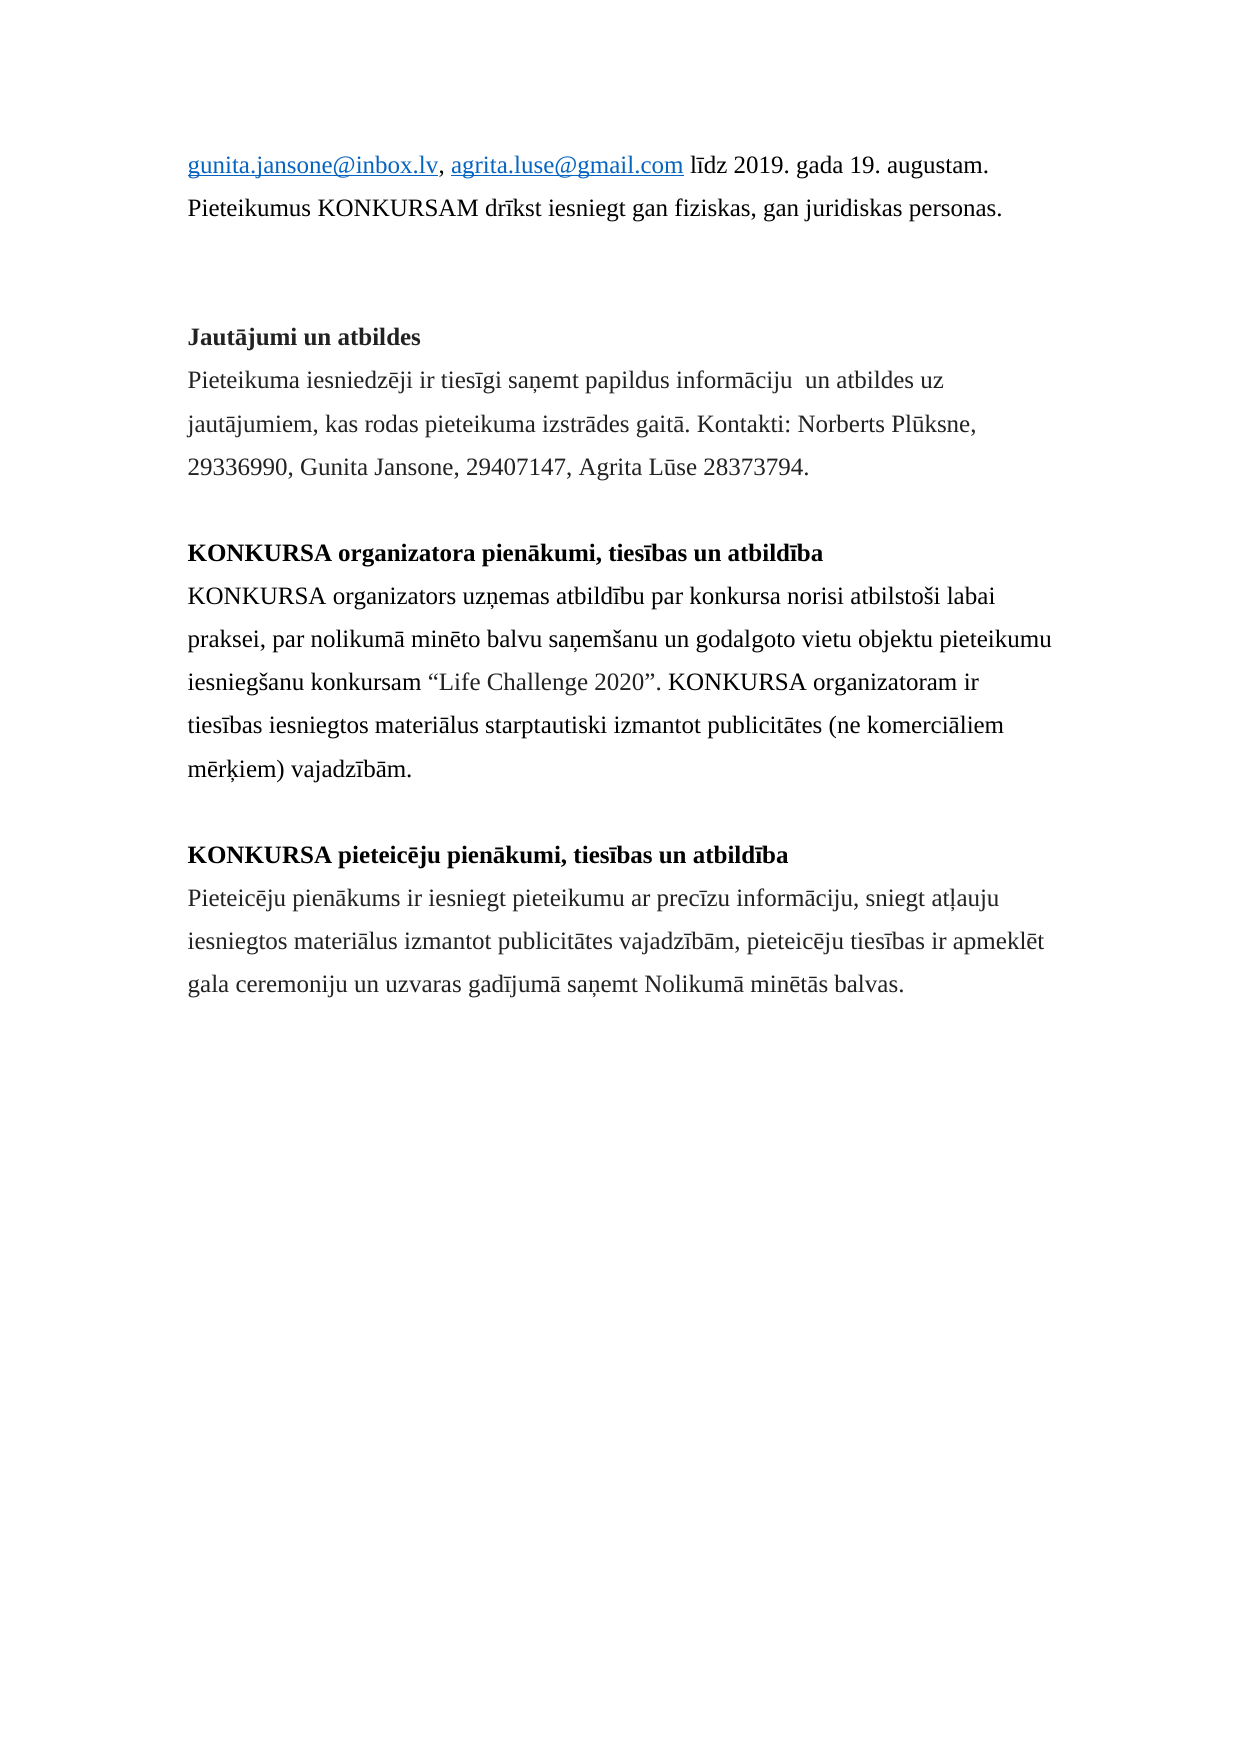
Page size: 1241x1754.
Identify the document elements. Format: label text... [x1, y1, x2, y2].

text KONKURSA organizators uzņemas atbildību par konkursa norisi atbilstoši labai praksei, par nolikumā minēto balvu saņemšanu un godalgoto vietu objektu pieteikumu iesniegšanu konkursam “Life Challenge 2020”. KONKURSA organizatoram ir tiesības iesniegtos materiālus starptautiski izmantot publicitātes (ne komerciāliem mērķiem) vajadzībām. [187, 581, 1053, 782]
text KONKURSA pieteicēju pienākumi, tiesības un atbildība [187, 840, 1053, 869]
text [187, 150, 1053, 222]
text Jautājumi un atbildes [187, 322, 1053, 351]
text Pieteikuma iesniedzēji ir tiesīgi saņemt papildus informāciju un atbildes uz jautājumiem, kas rodas pieteikuma izstrādes gaitā. Kontakti: Norberts Plūksne, 29336990, Gunita Jansone, 29407147, Agrita Lūse 28373794. [187, 366, 1053, 481]
text KONKURSA organizatora pienākumi, tiesības un atbildība [187, 538, 1053, 567]
text Pieteicēju pienākums ir iesniegt pieteikumu ar precīzu informāciju, sniegt atļauju iesniegtos materiālus izmantot publicitātes vajadzībām, pieteicēju tiesības ir apmeklēt gala ceremoniju un uzvaras gadījumā saņemt Nolikumā minētās balvas. [187, 883, 1053, 998]
